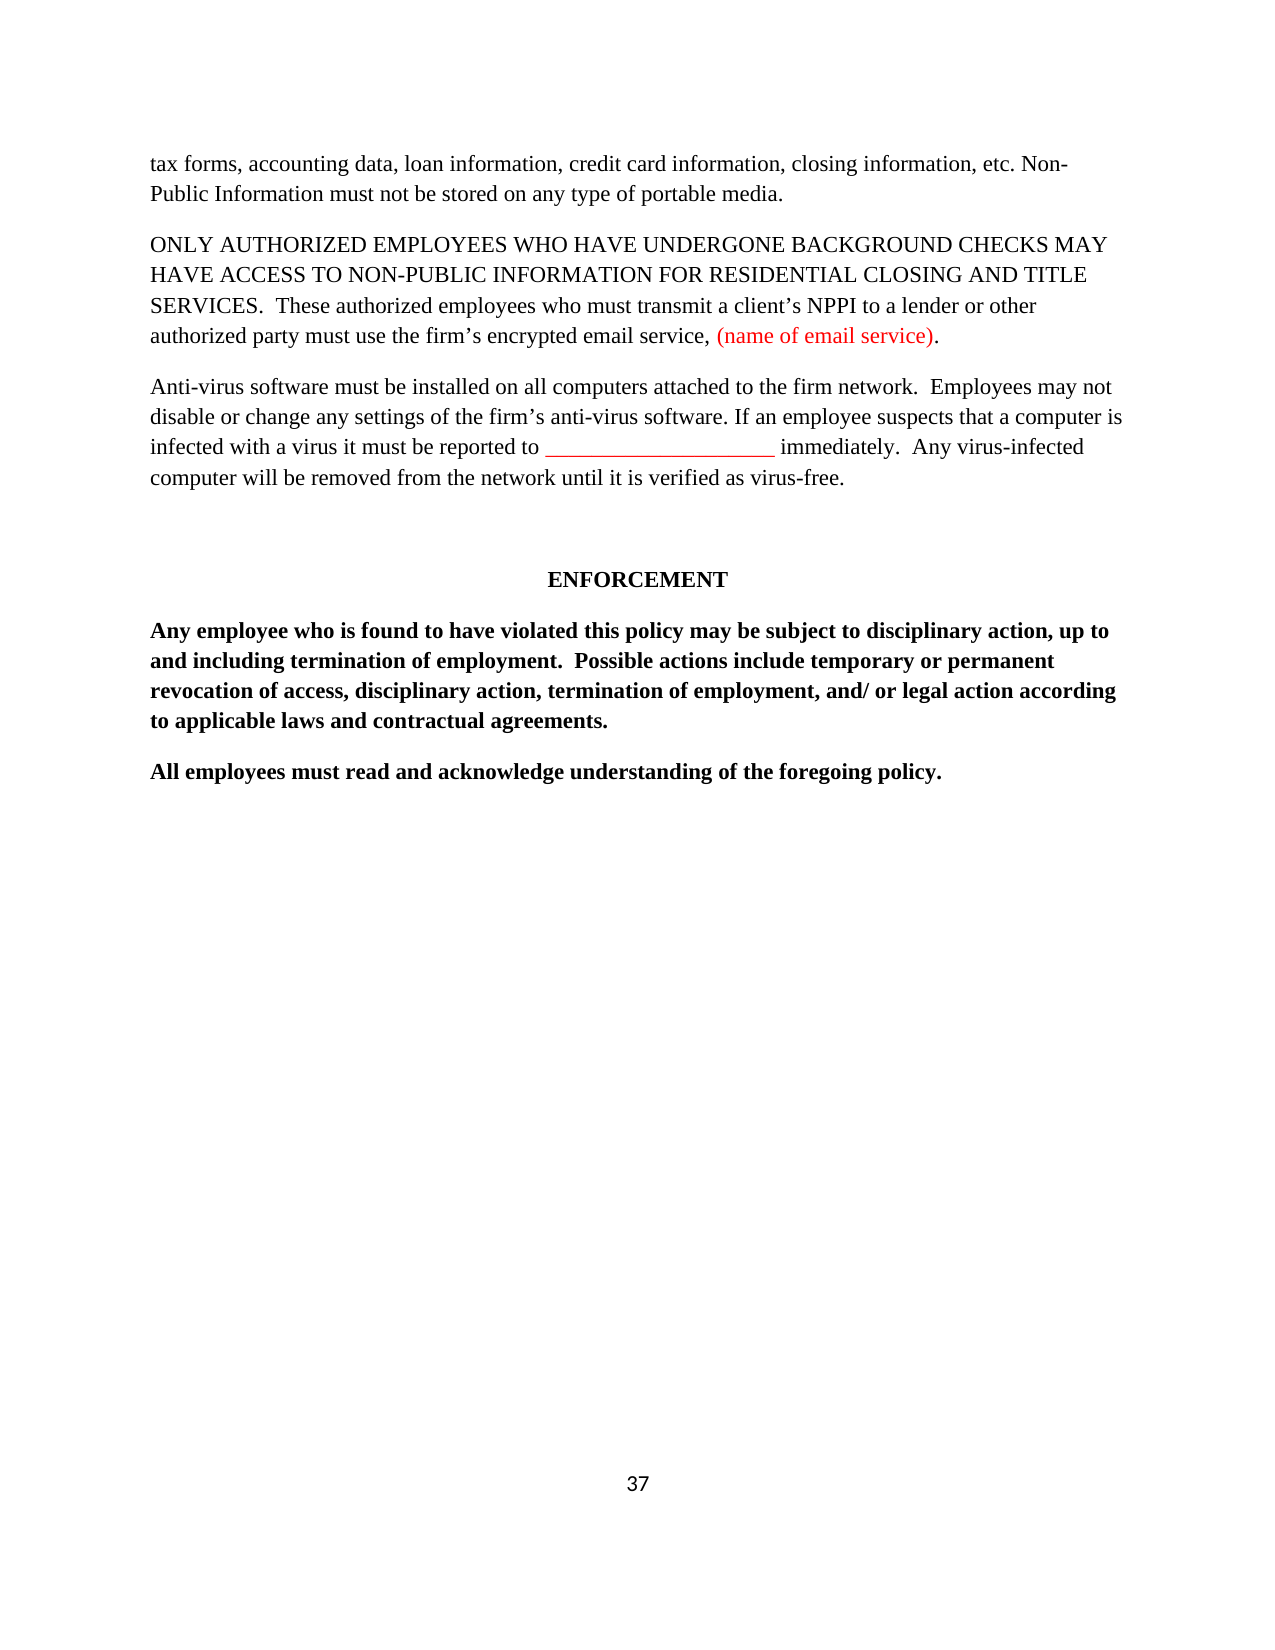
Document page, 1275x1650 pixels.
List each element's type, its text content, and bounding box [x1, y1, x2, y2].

text Anti-virus software must be installed on all computers attached to the firm network. Employees may not disable or change any settings of the firm’s anti-virus software. If an employee suspects that a computer is infected with a virus it must be reported to ____________________ immediately. Any virus-infected computer will be removed from the network until it is verified as virus-free. [150, 373, 1125, 490]
text ENFORCEMENT [150, 566, 1125, 592]
text All employees must read and acknowledge understanding of the foregoing policy. [150, 758, 1125, 785]
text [150, 150, 1125, 207]
text ONLY AUTHORIZED EMPLOYEES WHO HAVE UNDERGONE BACKGROUND CHECKS MAY HAVE ACCESS TO NON-PUBLIC INFORMATION for residential closing and title services. These authorized employees who must transmit a client’s NPPI to a lender or other authorized party must use the firm’s encrypted email service, (name of email service). [150, 231, 1125, 348]
text Any employee who is found to have violated this policy may be subject to disciplinary action, up to and including termination of employment. Possible actions include temporary or permanent revocation of access, disciplinary action, termination of employment, and/ or legal action according to applicable laws and contractual agreements. [150, 617, 1125, 734]
